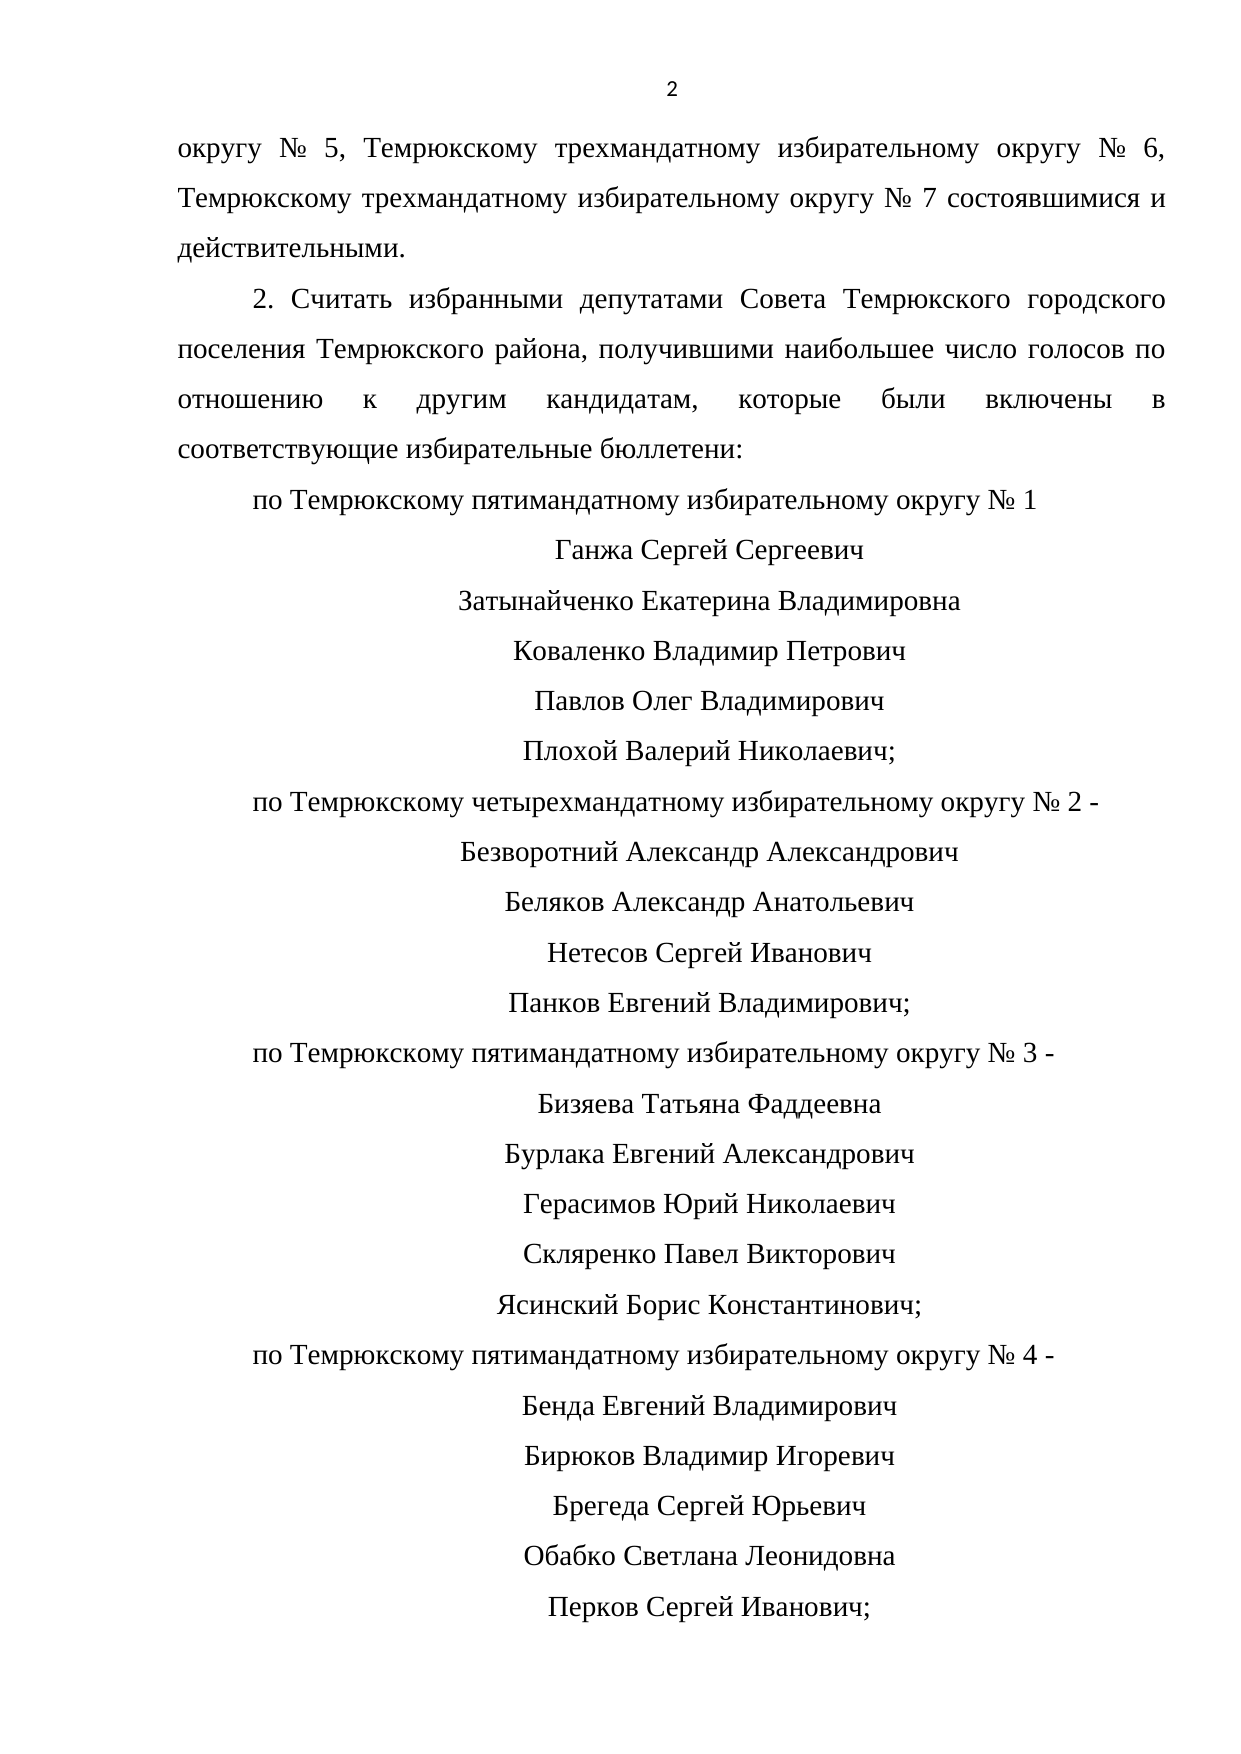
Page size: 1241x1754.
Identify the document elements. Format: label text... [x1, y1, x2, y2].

text Безворотний Александр Александрович [177, 834, 1167, 868]
text Бурлака Евгений Александрович [177, 1136, 1167, 1169]
text Коваленко Владимир Петрович [177, 633, 1167, 666]
text Брегеда Сергей Юрьевич [177, 1488, 1167, 1522]
text Панков Евгений Владимирович; [177, 985, 1167, 1019]
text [177, 130, 1167, 264]
text Нетесов Сергей Иванович [177, 935, 1167, 968]
text Затынайченко Екатерина Владимировна [177, 583, 1167, 616]
text Плохой Валерий Николаевич; [177, 733, 1167, 767]
text Обабко Светлана Леонидовна [177, 1538, 1167, 1572]
text Герасимов Юрий Николаевич [177, 1186, 1167, 1220]
text Ясинский Борис Константинович; [177, 1287, 1167, 1321]
text по Темрюкскому пятимандатному избирательному округу № 3 - [177, 1035, 1167, 1069]
text Скляренко Павел Викторович [177, 1237, 1167, 1270]
text Бирюков Владимир Игоревич [177, 1438, 1167, 1471]
text Беляков Александр Анатольевич [177, 884, 1167, 918]
text Ганжа Сергей Сергеевич [177, 532, 1167, 566]
text Перков Сергей Иванович; [177, 1589, 1167, 1622]
text по Темрюкскому пятимандатному избирательному округу № 4 - [177, 1337, 1167, 1371]
text Бенда Евгений Владимирович [177, 1388, 1167, 1421]
text 2. Считать избранными депутатами Совета Темрюкского городского поселения Темрюкского района, получившими наибольшее число голосов по отношению к другим кандидатам, которые были включены в соответствующие избирательные бюллетени: [177, 281, 1167, 465]
text по Темрюкскому четырехмандатному избирательному округу № 2 - [177, 784, 1167, 817]
text по Темрюкскому пятимандатному избирательному округу № 1 [177, 482, 1167, 516]
text Павлов Олег Владимирович [177, 683, 1167, 717]
text Бизяева Татьяна Фаддеевна [177, 1086, 1167, 1119]
